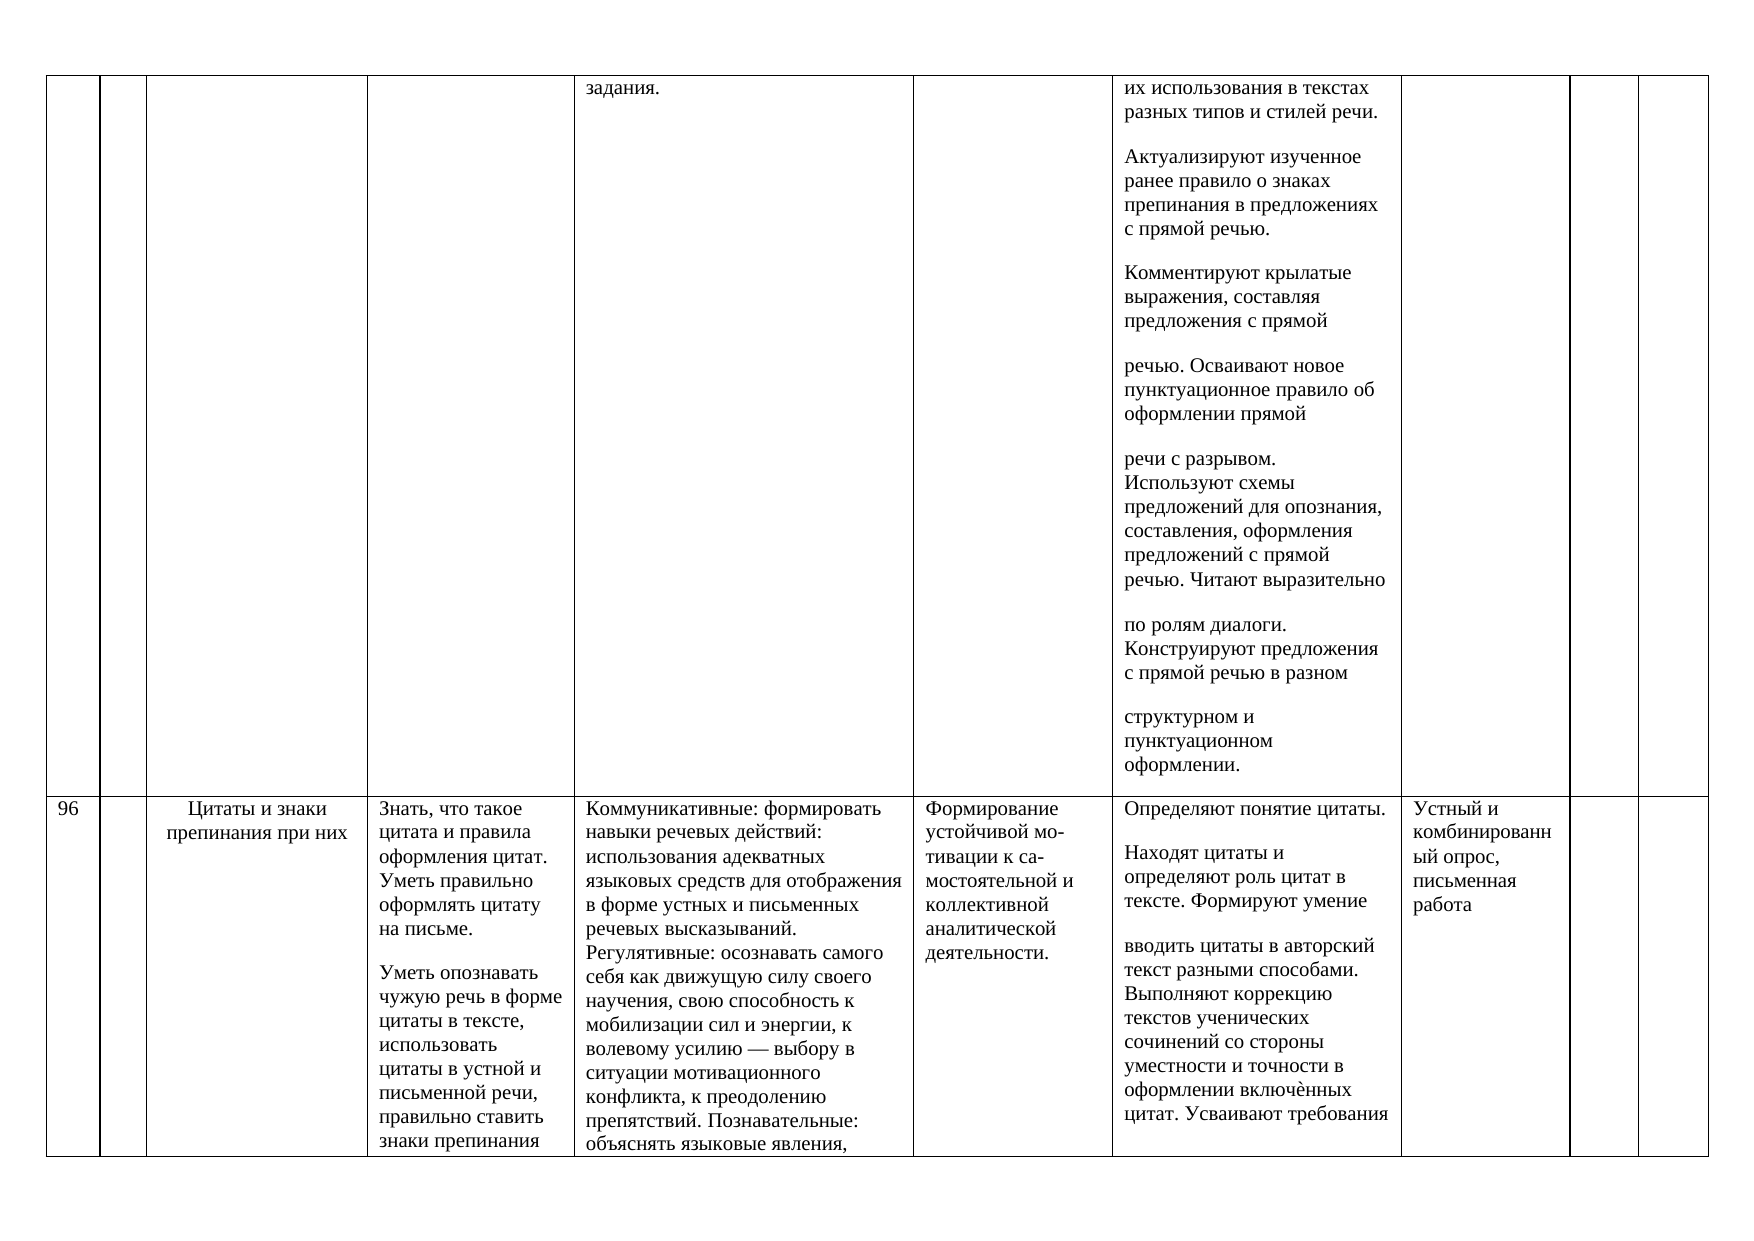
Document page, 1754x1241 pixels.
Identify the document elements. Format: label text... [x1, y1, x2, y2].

table_header [101, 76, 146, 796]
table_header [368, 76, 574, 796]
table_cell 96 [47, 797, 99, 1156]
table_cell Коммуникативные: формировать навыки речевых действий: использования адекватных языковых средств для отображения в форме устных и письменных речевых высказываний. Регулятивные: осознавать самого себя как движущую силу своего научения, свою способность к мобилизации сил и энергии, к волевому усилию — выбору в ситуации мотивационного конфликта, к преодолению препятствий. Познавательные: объяснять языковые явления, [575, 797, 913, 1156]
table_cell Определяют понятие цитаты. Находят цитаты и определяют роль цитат в тексте. Формируют умение вводить цитаты в авторский текст разными способами. Выполняют коррекцию текстов ученических сочинений со стороны уместности и точности в оформлении включѐнных цитат. Усваивают требования [1113, 797, 1401, 1156]
table_cell [1639, 797, 1708, 1156]
table_cell Знать, что такое цитата и правила оформления цитат. Уметь правильно оформлять цитату на письме. Уметь опознавать чужую речь в форме цитаты в тексте, использовать цитаты в устной и письменной речи, правильно ставить знаки препинания [368, 797, 574, 1156]
table_cell [1571, 797, 1638, 1156]
table_cell Устный и комбинированн ый опрос, письменная работа [1402, 797, 1569, 1156]
table_header [1639, 76, 1708, 796]
table_cell Цитаты и знаки препинания при них [147, 797, 367, 1156]
table_header [1402, 76, 1569, 796]
table_header [47, 76, 99, 796]
table_cell Формирование устойчивой мо- тивации к са- мостоятельной и коллективной аналитической деятельности. [914, 797, 1112, 1156]
table_header их использования в текстах разных типов и стилей речи. Актуализируют изученное ранее правило о знаках препинания в предложениях с прямой речью. Комментируют крылатые выражения, составляя предложения с прямой речью. Осваивают новое пунктуационное правило об оформлении прямой речи с разрывом. Используют схемы предложений для опознания, составления, оформления предложений с прямой речью. Читают выразительно по ролям диалоги. Конструируют предложения с прямой речью в разном структурном и пунктуационном оформлении. [1113, 76, 1401, 796]
table_header задания. [575, 76, 913, 796]
table_header [147, 76, 367, 796]
table_header [914, 76, 1112, 796]
table_header [1571, 76, 1638, 796]
table_cell [101, 797, 146, 1156]
